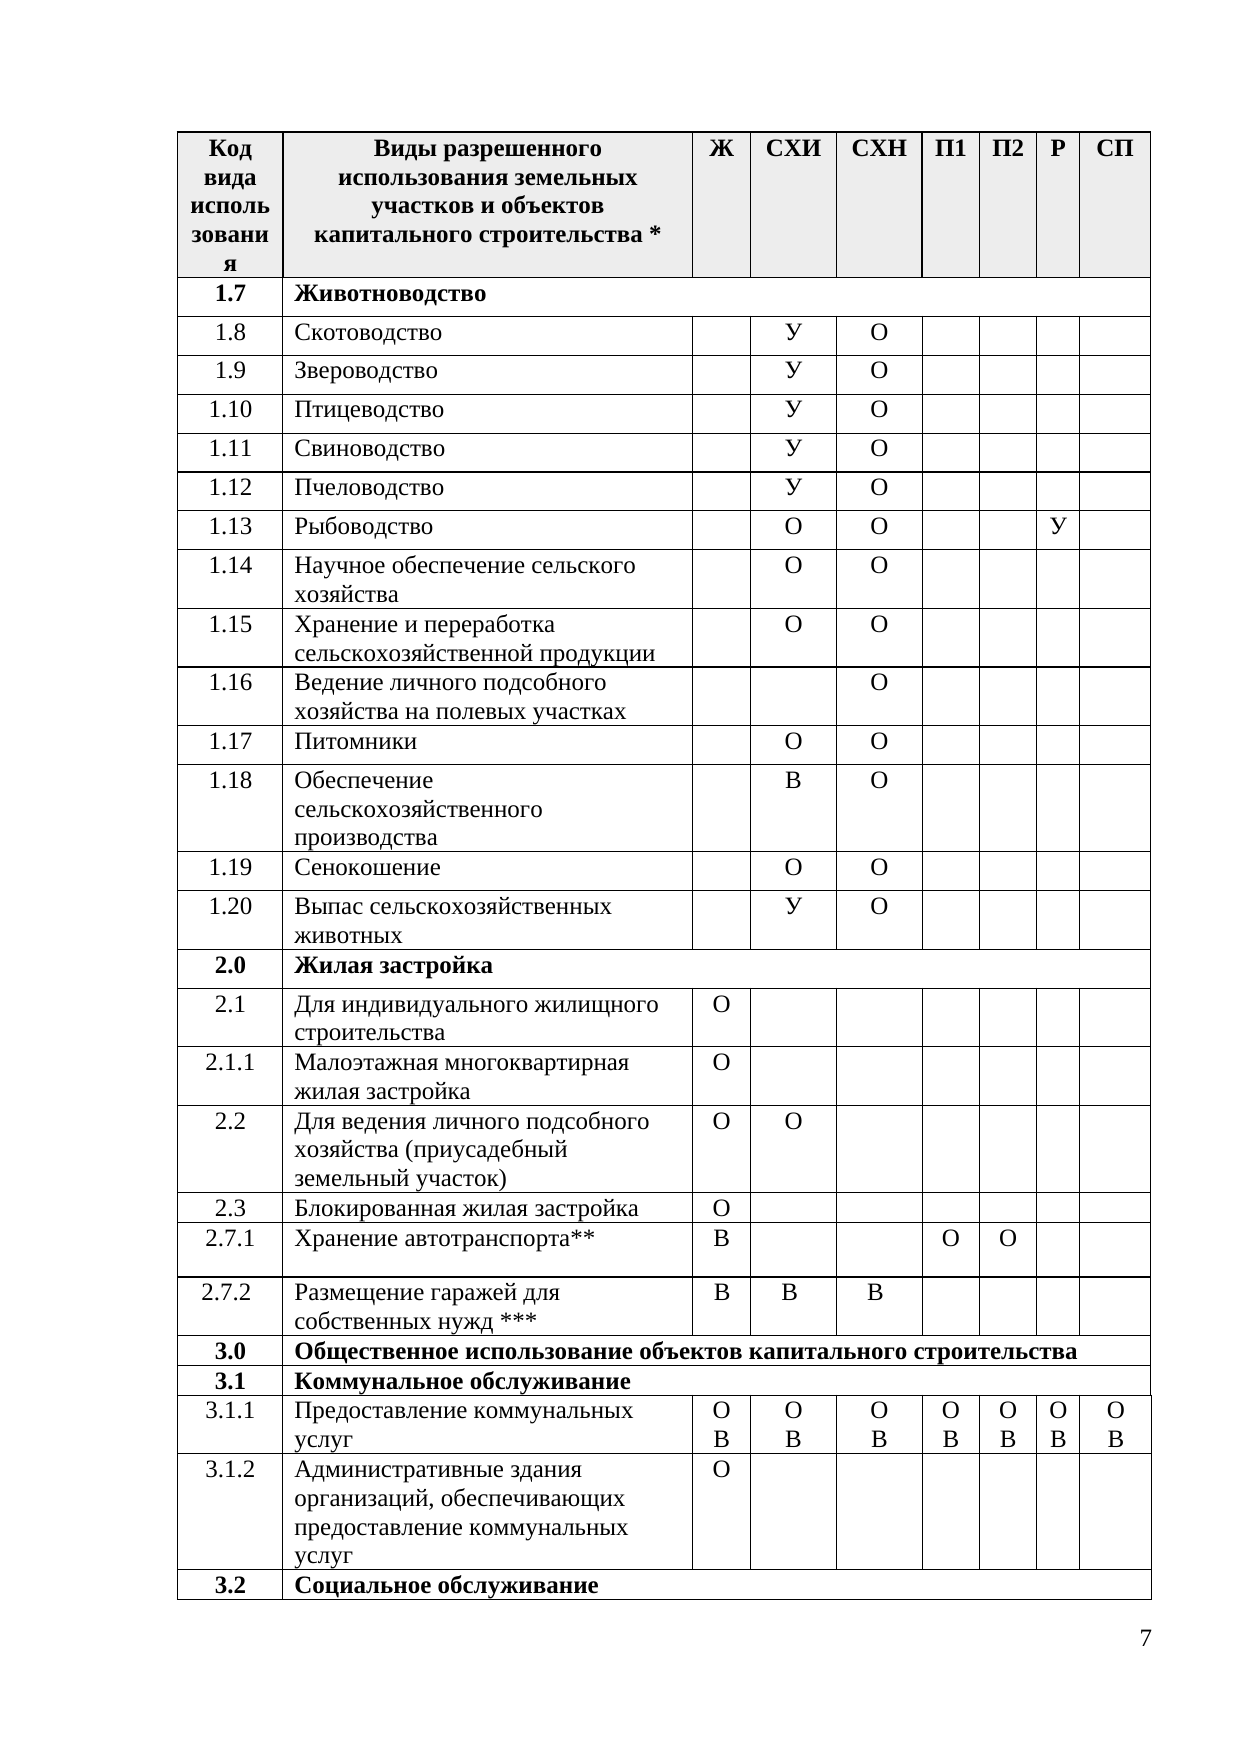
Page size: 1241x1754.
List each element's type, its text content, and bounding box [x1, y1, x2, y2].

table_cell [923, 1454, 979, 1569]
table_cell В [693, 1223, 750, 1276]
table_cell [751, 1454, 836, 1569]
table_cell О [693, 1193, 750, 1222]
table_cell [923, 1047, 979, 1105]
table_cell О [693, 1047, 750, 1105]
table_cell [693, 473, 750, 510]
table_cell О [837, 668, 922, 725]
table_cell [1080, 473, 1150, 510]
table_cell [837, 1193, 922, 1222]
table_cell О [837, 356, 922, 393]
table_cell О [837, 765, 922, 851]
table_cell Скотоводство [283, 317, 692, 354]
table_cell У [751, 473, 836, 510]
table_cell [923, 989, 979, 1046]
table_cell [1080, 395, 1150, 432]
table_cell [751, 668, 836, 725]
table_cell 1.17 [178, 726, 282, 764]
table_cell [923, 317, 979, 354]
table_cell [980, 356, 1036, 393]
table_cell [923, 473, 979, 510]
table_cell [1037, 726, 1079, 764]
table_header П1 [923, 133, 979, 277]
table_cell [837, 1454, 922, 1569]
table_cell О В [1037, 1396, 1079, 1453]
table_cell [1080, 356, 1150, 393]
table_cell 1.8 [178, 317, 282, 354]
table_cell [923, 550, 979, 608]
table_cell В [751, 1278, 836, 1335]
table_cell [923, 1193, 979, 1222]
table_cell Птицеводство [283, 395, 692, 432]
table_cell О [837, 395, 922, 432]
table_cell О [751, 609, 836, 666]
table_cell 1.20 [178, 891, 282, 949]
table_cell О [751, 511, 836, 549]
table_cell Блокированная жилая застройка [283, 1193, 692, 1222]
table_cell О [837, 434, 922, 471]
table_cell [923, 726, 979, 764]
table_cell [1037, 668, 1079, 725]
table_cell [923, 668, 979, 725]
table_cell [980, 1278, 1036, 1335]
table_cell У [1037, 511, 1079, 549]
table_cell 1.15 [178, 609, 282, 666]
table_cell В [751, 765, 836, 851]
table_cell [980, 891, 1036, 949]
table_cell О В [1080, 1396, 1151, 1453]
table_cell 2.1.1 [178, 1047, 282, 1105]
table_cell Жилая застройка [283, 950, 1150, 988]
table_cell 2.0 [178, 950, 282, 988]
table_cell О [837, 852, 922, 890]
table_cell Административные здания организаций, обеспечивающих предоставление коммунальных услуг [283, 1454, 692, 1569]
table_cell Коммунальное обслуживание [283, 1366, 1150, 1394]
table_cell Общественное использование объектов капитального строительства [283, 1336, 1150, 1365]
table_cell 1.14 [178, 550, 282, 608]
table_cell [693, 891, 750, 949]
table_cell [693, 356, 750, 393]
table_cell [1080, 1454, 1151, 1569]
table_cell [923, 356, 979, 393]
table_cell [1037, 1193, 1079, 1222]
table_cell [1037, 891, 1079, 949]
table_cell [980, 989, 1036, 1046]
table_cell Предоставление коммунальных услуг [283, 1396, 692, 1453]
table_cell О [751, 852, 836, 890]
table_cell 2.7.1 [178, 1223, 282, 1276]
table_cell [693, 317, 750, 354]
table_cell У [751, 434, 836, 471]
table_cell [1037, 1454, 1079, 1569]
table_cell [923, 1278, 979, 1335]
table_cell [1037, 550, 1079, 608]
table_cell [923, 434, 979, 471]
table_cell 2.2 [178, 1106, 282, 1192]
table_cell [837, 1047, 922, 1105]
table_cell [693, 852, 750, 890]
table_cell Питомники [283, 726, 692, 764]
table_cell [1037, 609, 1079, 666]
table_cell 2.3 [178, 1193, 282, 1222]
table_cell Ведение личного подсобного хозяйства на полевых участках [283, 668, 692, 725]
table_cell О В [693, 1396, 750, 1453]
table_cell [751, 989, 836, 1046]
table_cell [1037, 1278, 1079, 1335]
table_cell [1037, 1047, 1079, 1105]
table_header СП [1080, 133, 1150, 277]
table_cell 1.10 [178, 395, 282, 432]
table_cell 2.1 [178, 989, 282, 1046]
table_cell [1037, 1106, 1079, 1192]
table_cell [1080, 434, 1150, 471]
table_cell [923, 609, 979, 666]
table_cell [1037, 434, 1079, 471]
table_cell Выпас сельскохозяйственных животных [283, 891, 692, 949]
table_cell О [837, 511, 922, 549]
table_cell О [837, 726, 922, 764]
table_cell О [923, 1223, 979, 1276]
table_cell Хранение и переработка сельскохозяйственной продукции [283, 609, 692, 666]
table_cell 1.13 [178, 511, 282, 549]
table_cell [1080, 891, 1150, 949]
table_cell [980, 1047, 1036, 1105]
table_cell [980, 765, 1036, 851]
table_cell [837, 989, 922, 1046]
table_cell Размещение гаражей для собственных нужд *** [283, 1278, 692, 1335]
table_cell [980, 434, 1036, 471]
table_cell [751, 1223, 836, 1276]
table_cell О [837, 609, 922, 666]
table_cell 1.11 [178, 434, 282, 471]
table_cell [923, 852, 979, 890]
table_cell [1080, 550, 1150, 608]
table_cell [1037, 852, 1079, 890]
table_cell 1.16 [178, 668, 282, 725]
table_header Ж [693, 133, 750, 277]
table_cell О [980, 1223, 1036, 1276]
table_cell [980, 1106, 1036, 1192]
table_cell Социальное обслуживание [283, 1570, 1151, 1599]
table_cell Животноводство [283, 278, 1150, 316]
table_cell О [837, 317, 922, 354]
table_cell [1037, 317, 1079, 354]
table_cell [1080, 1047, 1150, 1105]
table_header СХИ [751, 133, 836, 277]
table_cell [837, 1223, 922, 1276]
table_cell 3.2 [178, 1570, 282, 1599]
table_cell О [693, 1106, 750, 1192]
table_cell [1037, 765, 1079, 851]
table_cell Для ведения личного подсобного хозяйства (приусадебный земельный участок) [283, 1106, 692, 1192]
table_cell [1037, 989, 1079, 1046]
table_cell Свиноводство [283, 434, 692, 471]
table_header СХН [837, 133, 921, 277]
table_header Р [1037, 133, 1079, 277]
table_cell 1.19 [178, 852, 282, 890]
table_cell У [751, 395, 836, 432]
table_cell [980, 473, 1036, 510]
table_cell О В [751, 1396, 836, 1453]
table_cell [693, 726, 750, 764]
table_cell 1.12 [178, 473, 282, 510]
table_cell У [751, 891, 836, 949]
table_cell [980, 395, 1036, 432]
table_cell [1037, 473, 1079, 510]
table_cell [1037, 356, 1079, 393]
table_cell [923, 1106, 979, 1192]
table_cell О [693, 1454, 750, 1569]
table_cell О [751, 550, 836, 608]
table_cell Научное обеспечение сельского хозяйства [283, 550, 692, 608]
table_cell [980, 317, 1036, 354]
table_cell Пчеловодство [283, 473, 692, 510]
table_cell [1080, 852, 1150, 890]
table_cell [1080, 1193, 1150, 1222]
table_cell [693, 434, 750, 471]
table_cell 2.7.2 [178, 1278, 282, 1335]
table_cell О [751, 1106, 836, 1192]
table_cell [693, 765, 750, 851]
table_cell [1080, 668, 1150, 725]
table_cell Рыбоводство [283, 511, 692, 549]
table_cell [1037, 1223, 1079, 1276]
table_cell [923, 511, 979, 549]
table_cell [1080, 765, 1150, 851]
table_cell Звероводство [283, 356, 692, 393]
table_cell 3.1.1 [178, 1396, 282, 1453]
table_cell [1080, 511, 1150, 549]
table_cell [980, 726, 1036, 764]
table_cell [1080, 1278, 1150, 1335]
table_cell [1080, 317, 1150, 354]
table_cell О [837, 473, 922, 510]
table_cell [923, 765, 979, 851]
table_cell [980, 668, 1036, 725]
table_cell [693, 395, 750, 432]
table_cell 3.1.2 [178, 1454, 282, 1569]
table_cell [980, 511, 1036, 549]
table_cell [1080, 1106, 1150, 1192]
table_cell О В [980, 1396, 1036, 1453]
table_cell 1.9 [178, 356, 282, 393]
table_cell Для индивидуального жилищного строительства [283, 989, 692, 1046]
table_header Код вида использования [178, 133, 282, 277]
table_cell [1080, 609, 1150, 666]
table_cell Хранение автотранспорта** [283, 1223, 692, 1276]
table_cell Малоэтажная многоквартирная жилая застройка [283, 1047, 692, 1105]
table_header П2 [980, 133, 1036, 277]
table_cell 1.18 [178, 765, 282, 851]
table_cell [693, 668, 750, 725]
table_cell Обеспечение сельскохозяйственного производства [283, 765, 692, 851]
table_cell [693, 609, 750, 666]
table_cell О [751, 726, 836, 764]
table_cell О [837, 550, 922, 608]
table_cell [980, 852, 1036, 890]
table_cell У [751, 317, 836, 354]
table_cell О [837, 891, 922, 949]
table_cell [1037, 395, 1079, 432]
table_cell О В [923, 1396, 979, 1453]
table_cell [980, 550, 1036, 608]
table_cell В [837, 1278, 922, 1335]
table_cell [923, 891, 979, 949]
table_cell В [693, 1278, 750, 1335]
table_cell [837, 1106, 922, 1192]
table_cell У [751, 356, 836, 393]
table_cell [751, 1193, 836, 1222]
table_cell [980, 1193, 1036, 1222]
table_cell 3.1 [178, 1366, 282, 1394]
table_cell [980, 609, 1036, 666]
table_cell 3.0 [178, 1336, 282, 1365]
table_cell [980, 1454, 1036, 1569]
table_cell [923, 395, 979, 432]
table_cell [693, 550, 750, 608]
table_cell [693, 511, 750, 549]
table_cell 1.7 [178, 278, 282, 316]
table_cell [1080, 726, 1150, 764]
table_cell [751, 1047, 836, 1105]
table_header Виды разрешенного использования земельных участков и объектов капитального строительства * [284, 133, 692, 277]
table_cell О [693, 989, 750, 1046]
table_cell [1080, 989, 1150, 1046]
table_cell О В [837, 1396, 922, 1453]
table_cell [1080, 1223, 1150, 1276]
table_cell Сенокошение [283, 852, 692, 890]
